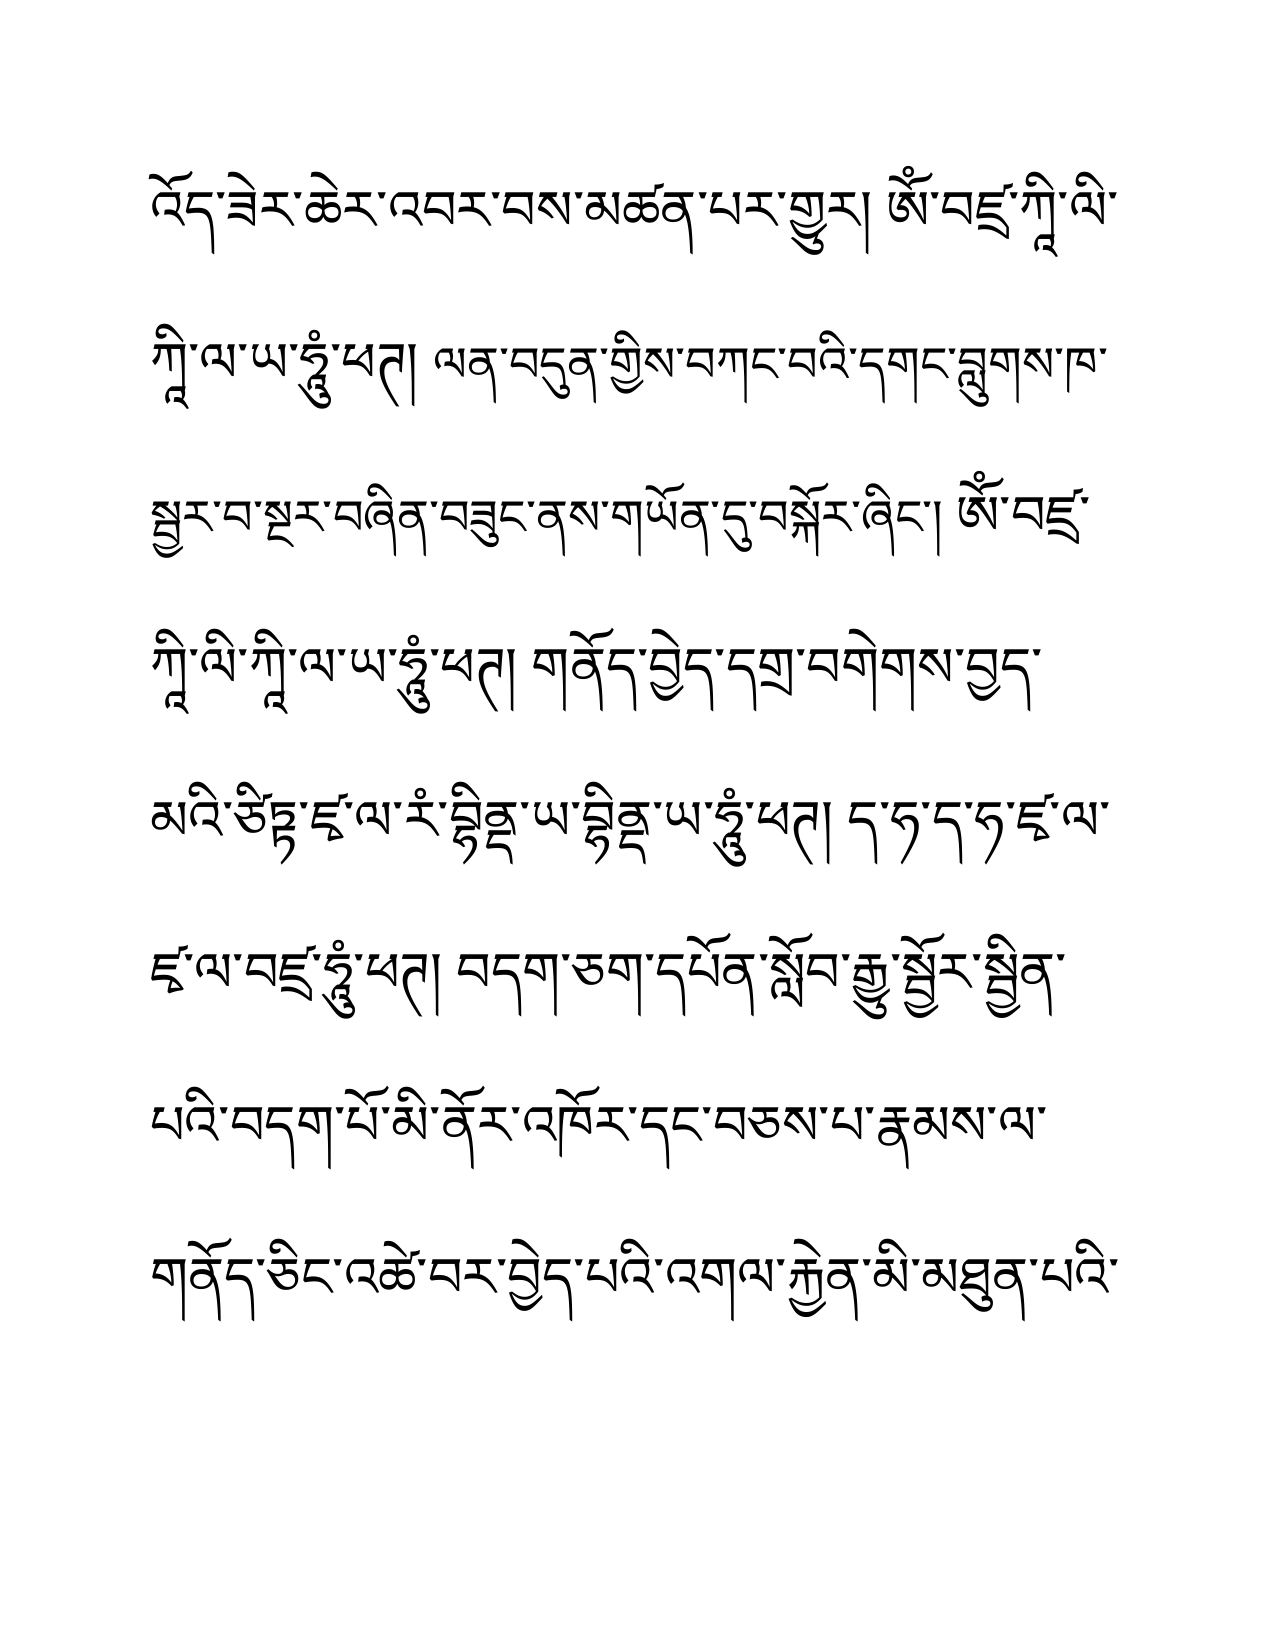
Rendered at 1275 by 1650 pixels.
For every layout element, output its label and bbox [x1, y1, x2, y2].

text [150, 150, 1125, 1370]
